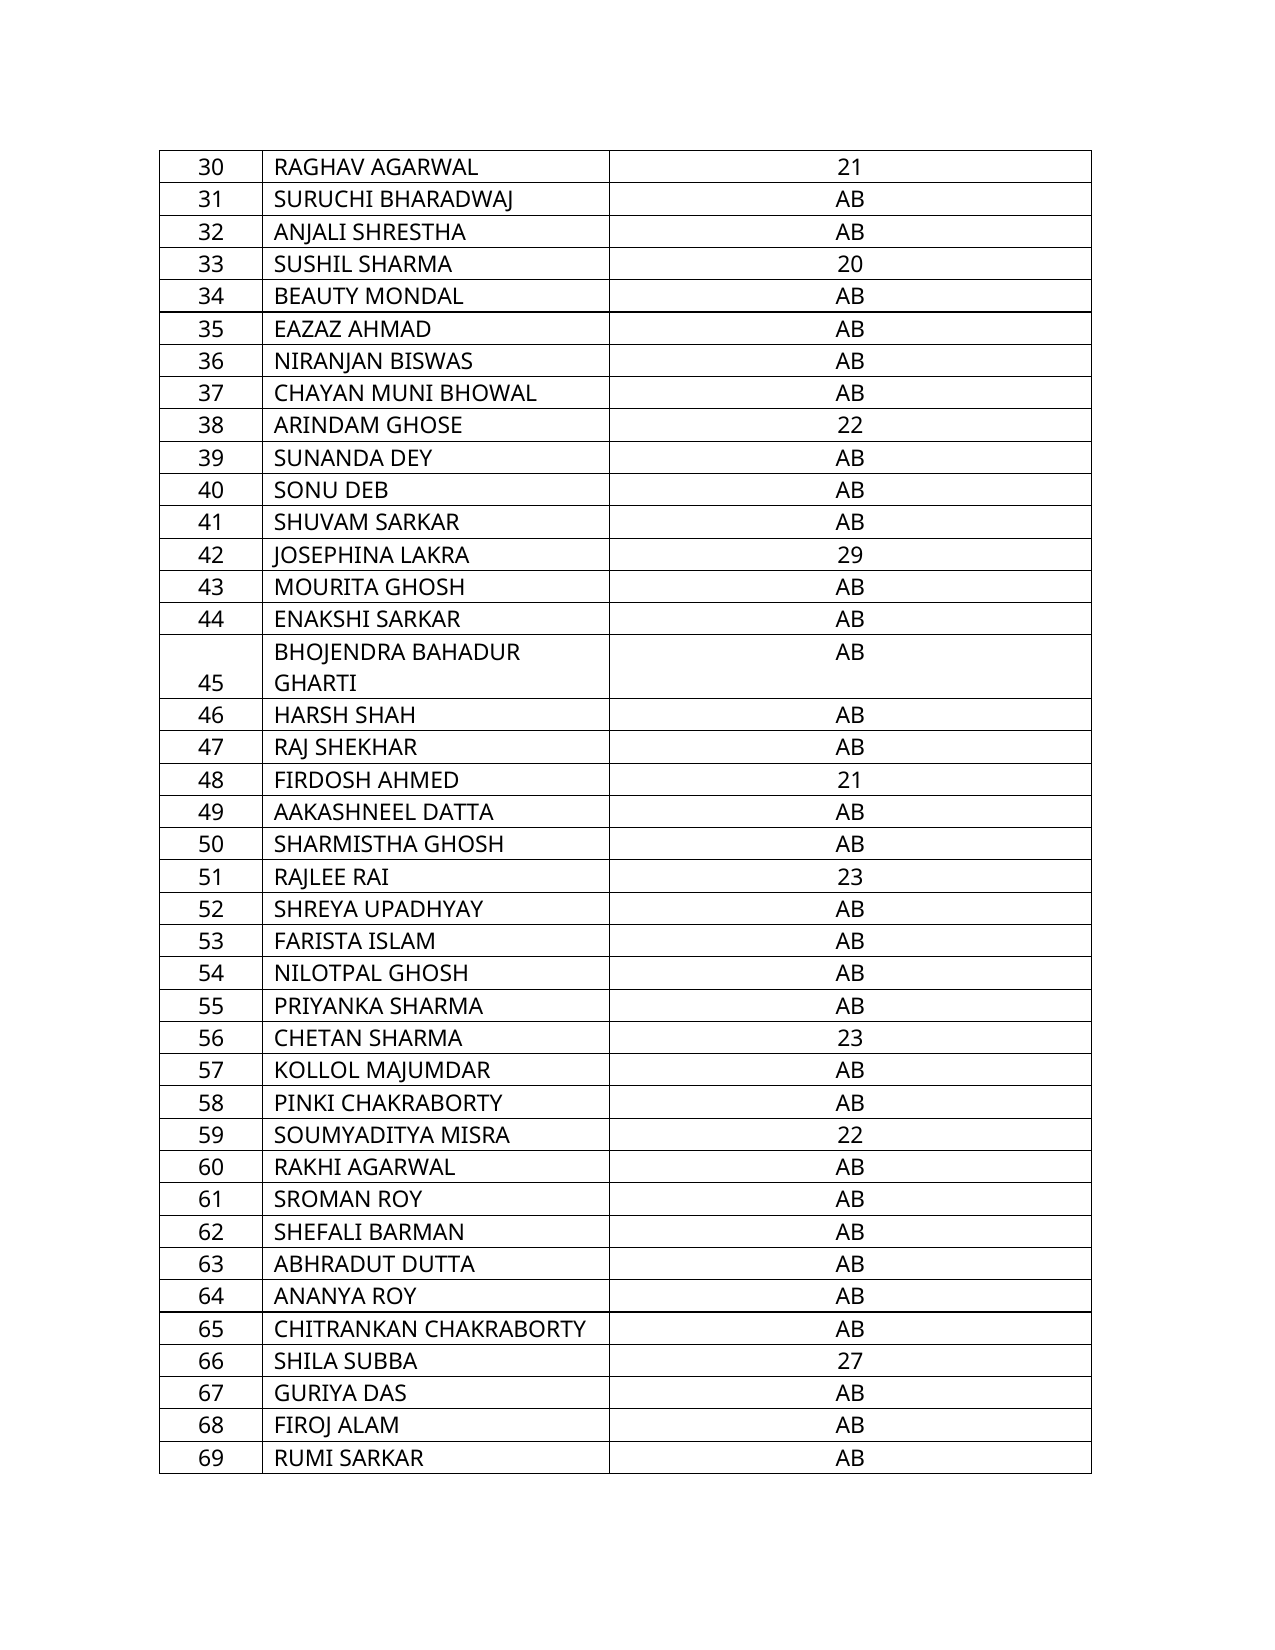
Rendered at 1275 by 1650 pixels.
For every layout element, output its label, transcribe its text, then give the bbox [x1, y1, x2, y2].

table_cell [1092, 1021, 1116, 1053]
table_cell AB [610, 635, 1091, 698]
table_cell 35 [160, 313, 262, 344]
table_cell GURIYA DAS [263, 1377, 609, 1408]
table_cell [1092, 1408, 1116, 1441]
table_cell MOURITA GHOSH [263, 571, 609, 602]
table_cell [1092, 1118, 1116, 1150]
table_cell AB [610, 377, 1091, 408]
table_cell [1092, 376, 1116, 408]
table_cell 22 [610, 1119, 1091, 1150]
table_cell 52 [160, 893, 262, 924]
table_cell AB [610, 280, 1091, 311]
table_cell CHAYAN MUNI BHOWAL [263, 377, 609, 408]
table_cell BEAUTY MONDAL [263, 280, 609, 311]
table_cell [1092, 859, 1116, 892]
table_cell 56 [160, 1022, 262, 1053]
table_cell FIROJ ALAM [263, 1409, 609, 1441]
table_cell BHOJENDRA BAHADUR GHARTI [263, 635, 609, 698]
table_cell SHEFALI BARMAN [263, 1216, 609, 1247]
table_cell SOUMYADITYA MISRA [263, 1119, 609, 1150]
table_cell [1092, 538, 1116, 570]
table_cell AB [610, 183, 1091, 214]
table_cell AB [610, 345, 1091, 376]
table_cell [1092, 602, 1116, 634]
table_cell AB [610, 474, 1091, 505]
table_cell 34 [160, 280, 262, 311]
table_cell AB [610, 1442, 1091, 1473]
table_cell ABHRADUT DUTTA [263, 1248, 609, 1279]
table_cell 67 [160, 1377, 262, 1408]
table_cell [1092, 182, 1116, 214]
table_cell PINKI CHAKRABORTY [263, 1086, 609, 1118]
table_cell [1092, 956, 1116, 988]
table_cell RAKHI AGARWAL [263, 1151, 609, 1182]
table_cell CHITRANKAN CHAKRABORTY [263, 1313, 609, 1344]
table_cell NILOTPAL GHOSH [263, 957, 609, 988]
table_cell 49 [160, 796, 262, 827]
table_cell ANANYA ROY [263, 1280, 609, 1311]
table_cell PRIYANKA SHARMA [263, 990, 609, 1021]
table_cell [1092, 730, 1116, 762]
table_cell SHILA SUBBA [263, 1345, 609, 1376]
table_cell AB [610, 1248, 1091, 1279]
table_cell AB [610, 506, 1091, 537]
table_cell AB [610, 828, 1091, 859]
table_cell AB [610, 1409, 1091, 1441]
table_cell HARSH SHAH [263, 699, 609, 730]
table_cell 42 [160, 539, 262, 570]
table_cell 36 [160, 345, 262, 376]
table_cell 63 [160, 1248, 262, 1279]
table_cell [1092, 1215, 1116, 1247]
table_cell SONU DEB [263, 474, 609, 505]
table_cell AB [610, 1151, 1091, 1182]
table_cell ENAKSHI SARKAR [263, 603, 609, 634]
table_cell [1092, 989, 1116, 1021]
table_cell AB [610, 1313, 1091, 1344]
table_cell 55 [160, 990, 262, 1021]
table_cell 23 [610, 860, 1091, 892]
table_cell AB [610, 442, 1091, 473]
table_cell AAKASHNEEL DATTA [263, 796, 609, 827]
table_cell KOLLOL MAJUMDAR [263, 1054, 609, 1085]
table_cell [1092, 1441, 1116, 1473]
table_cell [1092, 344, 1116, 376]
table_cell [1092, 795, 1116, 827]
table_cell [1092, 924, 1116, 956]
table_cell AB [610, 1377, 1091, 1408]
table_cell [1092, 279, 1116, 311]
table_cell 59 [160, 1119, 262, 1150]
table_cell 32 [160, 216, 262, 247]
table_cell [1092, 763, 1116, 795]
table_cell 41 [160, 506, 262, 537]
table_cell AB [610, 957, 1091, 988]
table_cell [1092, 827, 1116, 859]
table_cell 68 [160, 1409, 262, 1441]
table_cell 54 [160, 957, 262, 988]
table_cell 30 [160, 151, 262, 182]
table_cell 33 [160, 248, 262, 279]
table_cell 61 [160, 1183, 262, 1214]
table_cell ANJALI SHRESTHA [263, 216, 609, 247]
table_cell JOSEPHINA LAKRA [263, 539, 609, 570]
table_cell AB [610, 1183, 1091, 1214]
table_cell CHETAN SHARMA [263, 1022, 609, 1053]
table_cell 21 [610, 151, 1091, 182]
table_cell AB [610, 1054, 1091, 1085]
table_cell FIRDOSH AHMED [263, 764, 609, 795]
table_cell [1092, 408, 1116, 441]
table_cell AB [610, 216, 1091, 247]
table_cell FARISTA ISLAM [263, 925, 609, 956]
table_cell 40 [160, 474, 262, 505]
table_cell 57 [160, 1054, 262, 1085]
table_cell [1092, 150, 1116, 182]
table_cell [1092, 441, 1116, 473]
table_cell AB [610, 893, 1091, 924]
table_cell 48 [160, 764, 262, 795]
table_cell 62 [160, 1216, 262, 1247]
table_cell AB [610, 990, 1091, 1021]
table_cell 45 [160, 635, 262, 698]
table_cell [1092, 1150, 1116, 1182]
table_cell AB [610, 313, 1091, 344]
table_cell 50 [160, 828, 262, 859]
table_cell [1092, 570, 1116, 602]
table_cell AB [610, 731, 1091, 762]
table_cell 66 [160, 1345, 262, 1376]
table_cell 27 [610, 1345, 1091, 1376]
table_cell 20 [610, 248, 1091, 279]
table_cell 44 [160, 603, 262, 634]
table_cell 46 [160, 699, 262, 730]
table_cell [1092, 1085, 1116, 1118]
table_cell [1092, 634, 1116, 698]
table_cell 39 [160, 442, 262, 473]
table_cell SHARMISTHA GHOSH [263, 828, 609, 859]
table_cell SUNANDA DEY [263, 442, 609, 473]
table_cell [1092, 1279, 1116, 1311]
table_cell SHUVAM SARKAR [263, 506, 609, 537]
table_cell AB [610, 1280, 1091, 1311]
table_cell RUMI SARKAR [263, 1442, 609, 1473]
table_cell AB [610, 796, 1091, 827]
table_cell 31 [160, 183, 262, 214]
table_cell RAJ SHEKHAR [263, 731, 609, 762]
table_cell [1092, 1376, 1116, 1408]
table_cell 23 [610, 1022, 1091, 1053]
table_cell 37 [160, 377, 262, 408]
table_cell 29 [610, 539, 1091, 570]
table_cell [1092, 1053, 1116, 1085]
table_cell 22 [610, 409, 1091, 441]
table_cell AB [610, 1216, 1091, 1247]
table_cell [1092, 892, 1116, 924]
table_cell 60 [160, 1151, 262, 1182]
table_cell ARINDAM GHOSE [263, 409, 609, 441]
table_cell 64 [160, 1280, 262, 1311]
table_cell [1092, 1247, 1116, 1279]
table_cell AB [610, 925, 1091, 956]
table_cell 47 [160, 731, 262, 762]
table_cell EAZAZ AHMAD [263, 313, 609, 344]
table_cell [1092, 311, 1116, 344]
table_cell 21 [610, 764, 1091, 795]
table_cell [1092, 473, 1116, 505]
table_cell SURUCHI BHARADWAJ [263, 183, 609, 214]
table_cell [1092, 698, 1116, 730]
table_cell RAGHAV AGARWAL [263, 151, 609, 182]
table_cell 65 [160, 1313, 262, 1344]
table_cell AB [610, 603, 1091, 634]
table_cell 58 [160, 1086, 262, 1118]
table_cell SHREYA UPADHYAY [263, 893, 609, 924]
table_cell AB [610, 699, 1091, 730]
table_cell 51 [160, 860, 262, 892]
table_cell [1092, 215, 1116, 247]
table_cell [1092, 1182, 1116, 1214]
table_cell RAJLEE RAI [263, 860, 609, 892]
table_cell [1092, 1311, 1116, 1344]
table_cell NIRANJAN BISWAS [263, 345, 609, 376]
table_cell [1092, 247, 1116, 279]
table_cell 69 [160, 1442, 262, 1473]
table_cell AB [610, 571, 1091, 602]
table_cell SROMAN ROY [263, 1183, 609, 1214]
table_cell 53 [160, 925, 262, 956]
table_cell SUSHIL SHARMA [263, 248, 609, 279]
table_cell [1092, 1344, 1116, 1376]
table_cell [1092, 505, 1116, 537]
table_cell 43 [160, 571, 262, 602]
table_cell AB [610, 1086, 1091, 1118]
table_cell 38 [160, 409, 262, 441]
